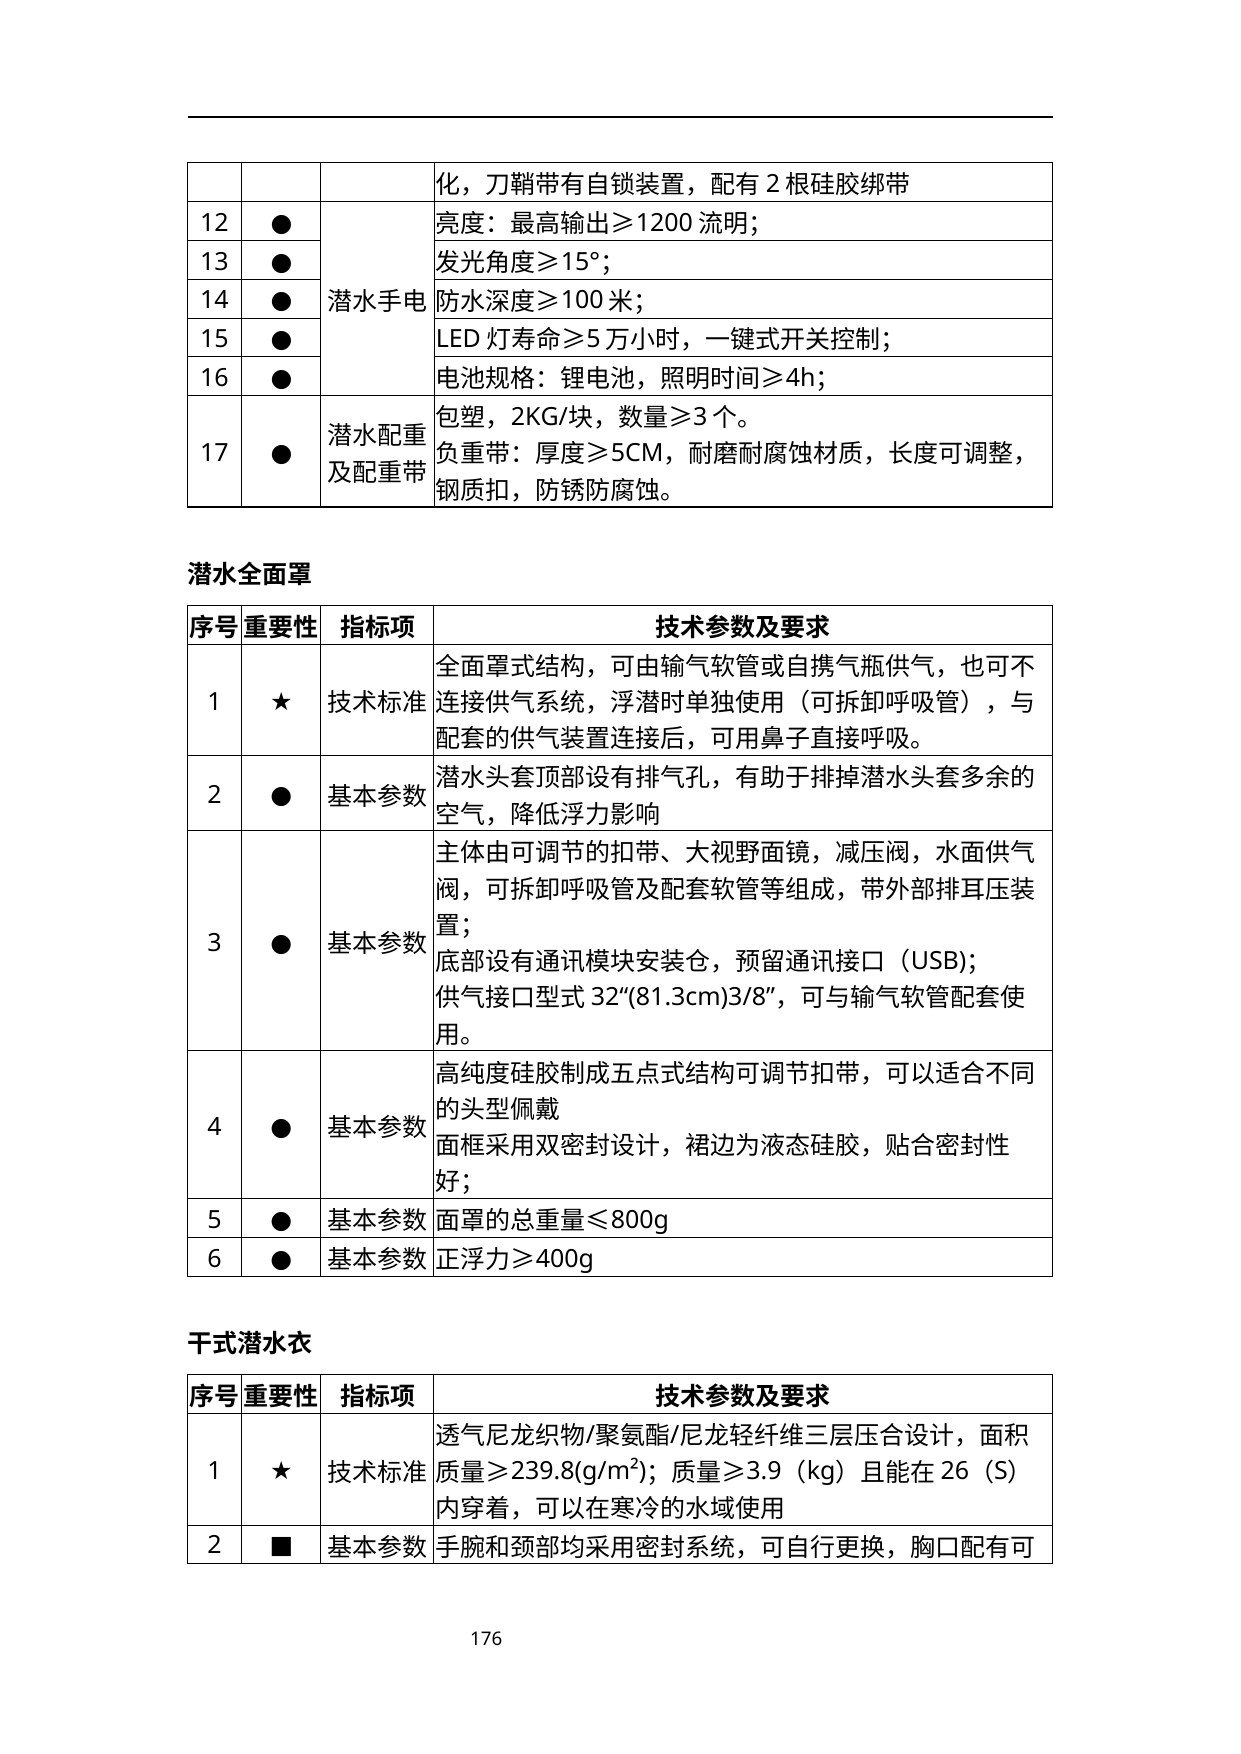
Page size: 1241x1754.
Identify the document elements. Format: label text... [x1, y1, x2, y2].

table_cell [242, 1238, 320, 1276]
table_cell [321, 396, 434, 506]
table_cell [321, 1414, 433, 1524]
text 潜水全面罩 [187, 540, 1053, 605]
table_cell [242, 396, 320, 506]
text 干式潜水衣 [187, 1309, 1053, 1374]
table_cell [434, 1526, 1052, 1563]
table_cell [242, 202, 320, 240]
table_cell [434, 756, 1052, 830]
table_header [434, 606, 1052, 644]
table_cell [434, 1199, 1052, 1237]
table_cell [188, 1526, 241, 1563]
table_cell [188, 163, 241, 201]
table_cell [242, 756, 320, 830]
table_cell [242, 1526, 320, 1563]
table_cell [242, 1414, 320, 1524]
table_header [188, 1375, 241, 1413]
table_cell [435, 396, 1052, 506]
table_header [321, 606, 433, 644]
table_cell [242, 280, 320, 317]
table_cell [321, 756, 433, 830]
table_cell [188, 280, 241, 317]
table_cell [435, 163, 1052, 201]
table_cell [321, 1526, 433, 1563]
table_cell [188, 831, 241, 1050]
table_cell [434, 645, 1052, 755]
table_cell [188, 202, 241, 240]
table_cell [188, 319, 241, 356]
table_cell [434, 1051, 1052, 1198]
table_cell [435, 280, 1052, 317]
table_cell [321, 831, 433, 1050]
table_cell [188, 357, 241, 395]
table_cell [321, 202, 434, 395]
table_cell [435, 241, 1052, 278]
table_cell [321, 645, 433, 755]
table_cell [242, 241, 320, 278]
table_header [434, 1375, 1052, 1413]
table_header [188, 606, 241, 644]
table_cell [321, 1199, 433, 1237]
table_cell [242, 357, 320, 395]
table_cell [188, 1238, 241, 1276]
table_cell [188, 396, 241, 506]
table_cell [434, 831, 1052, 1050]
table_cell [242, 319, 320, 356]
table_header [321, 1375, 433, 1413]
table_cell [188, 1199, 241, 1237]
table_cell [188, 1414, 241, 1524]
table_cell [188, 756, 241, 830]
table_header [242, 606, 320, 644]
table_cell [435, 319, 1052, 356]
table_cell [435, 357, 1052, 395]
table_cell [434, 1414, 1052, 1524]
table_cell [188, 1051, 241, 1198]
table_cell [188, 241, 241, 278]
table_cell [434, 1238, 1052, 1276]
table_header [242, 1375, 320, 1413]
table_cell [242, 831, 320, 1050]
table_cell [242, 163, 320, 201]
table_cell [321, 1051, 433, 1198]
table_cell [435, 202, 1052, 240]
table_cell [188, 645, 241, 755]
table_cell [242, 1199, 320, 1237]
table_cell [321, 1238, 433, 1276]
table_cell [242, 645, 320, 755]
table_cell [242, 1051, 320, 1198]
